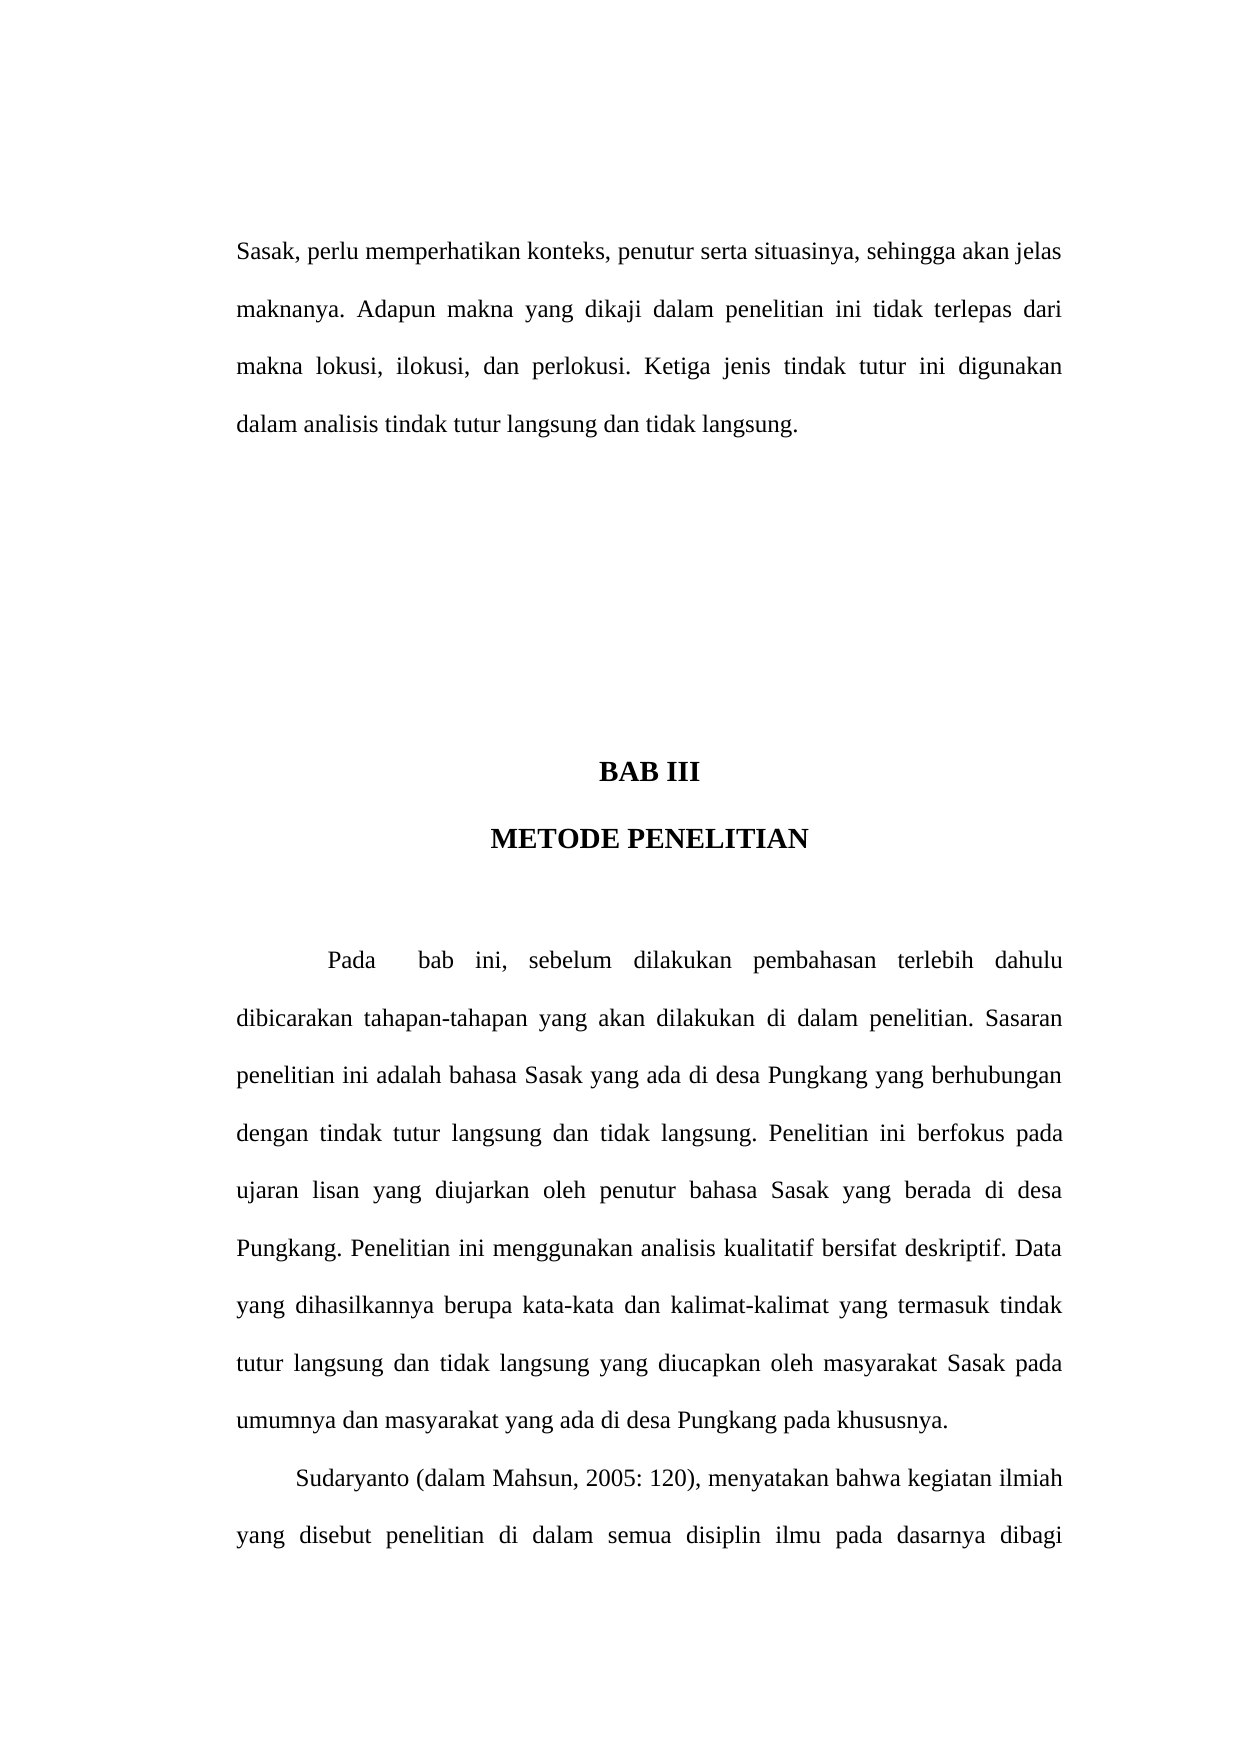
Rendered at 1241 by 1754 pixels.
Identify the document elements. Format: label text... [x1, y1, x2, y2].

text METODE PENELITIAN [236, 821, 1063, 854]
text Pada bab ini, sebelum dilakukan pembahasan terlebih dahulu dibicarakan tahapan-tahapan yang akan dilakukan di dalam penelitian. Sasaran penelitian ini adalah bahasa Sasak yang ada di desa Pungkang yang berhubungan dengan tindak tutur langsung dan tidak langsung. Penelitian ini berfokus pada ujaran lisan yang diujarkan oleh penutur bahasa Sasak yang berada di desa Pungkang. Penelitian ini menggunakan analisis kualitatif bersifat deskriptif. Data yang dihasilkannya berupa kata-kata dan kalimat-kalimat yang termasuk tindak tutur langsung dan tidak langsung yang diucapkan oleh masyarakat Sasak pada umumnya dan masyarakat yang ada di desa Pungkang pada khususnya. [236, 945, 1063, 1434]
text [236, 1463, 1063, 1549]
text BAB III [236, 754, 1063, 787]
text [236, 236, 1063, 437]
